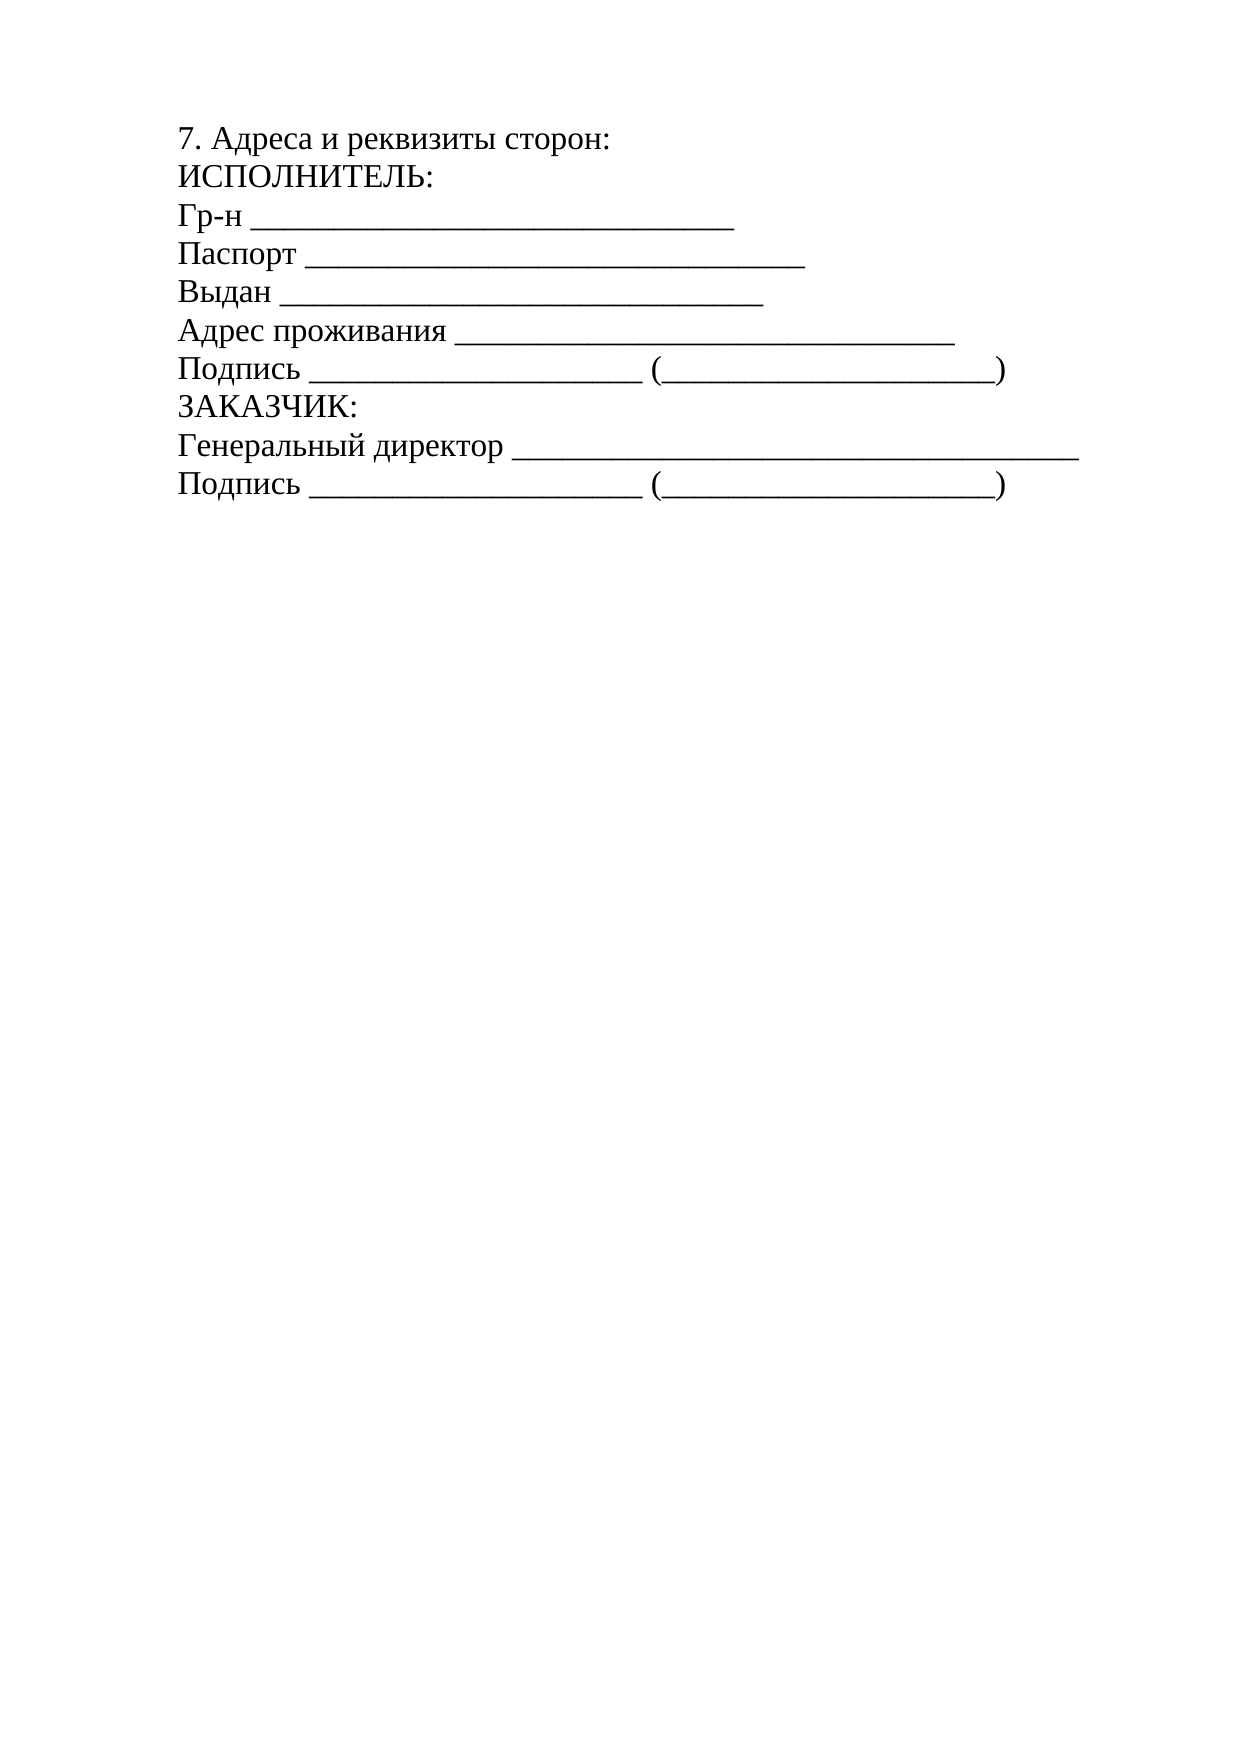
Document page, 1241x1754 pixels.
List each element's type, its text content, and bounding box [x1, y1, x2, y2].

text Адрес проживания ______________________________ [177, 310, 1152, 348]
text Выдан _____________________________ [177, 271, 1152, 310]
text Паспорт ______________________________ [177, 233, 1152, 271]
text Генеральный директор __________________________________ [177, 425, 1152, 463]
text Гр-н _____________________________ [177, 195, 1152, 233]
text ИСПОЛНИТЕЛЬ: [177, 156, 1152, 195]
text ЗАКАЗЧИК: [177, 386, 1152, 425]
text Подпись ____________________ (____________________) [177, 348, 1152, 386]
text 7. Адреса и реквизиты сторон: [177, 118, 1152, 156]
text Подпись ____________________ (____________________) [177, 463, 1152, 501]
